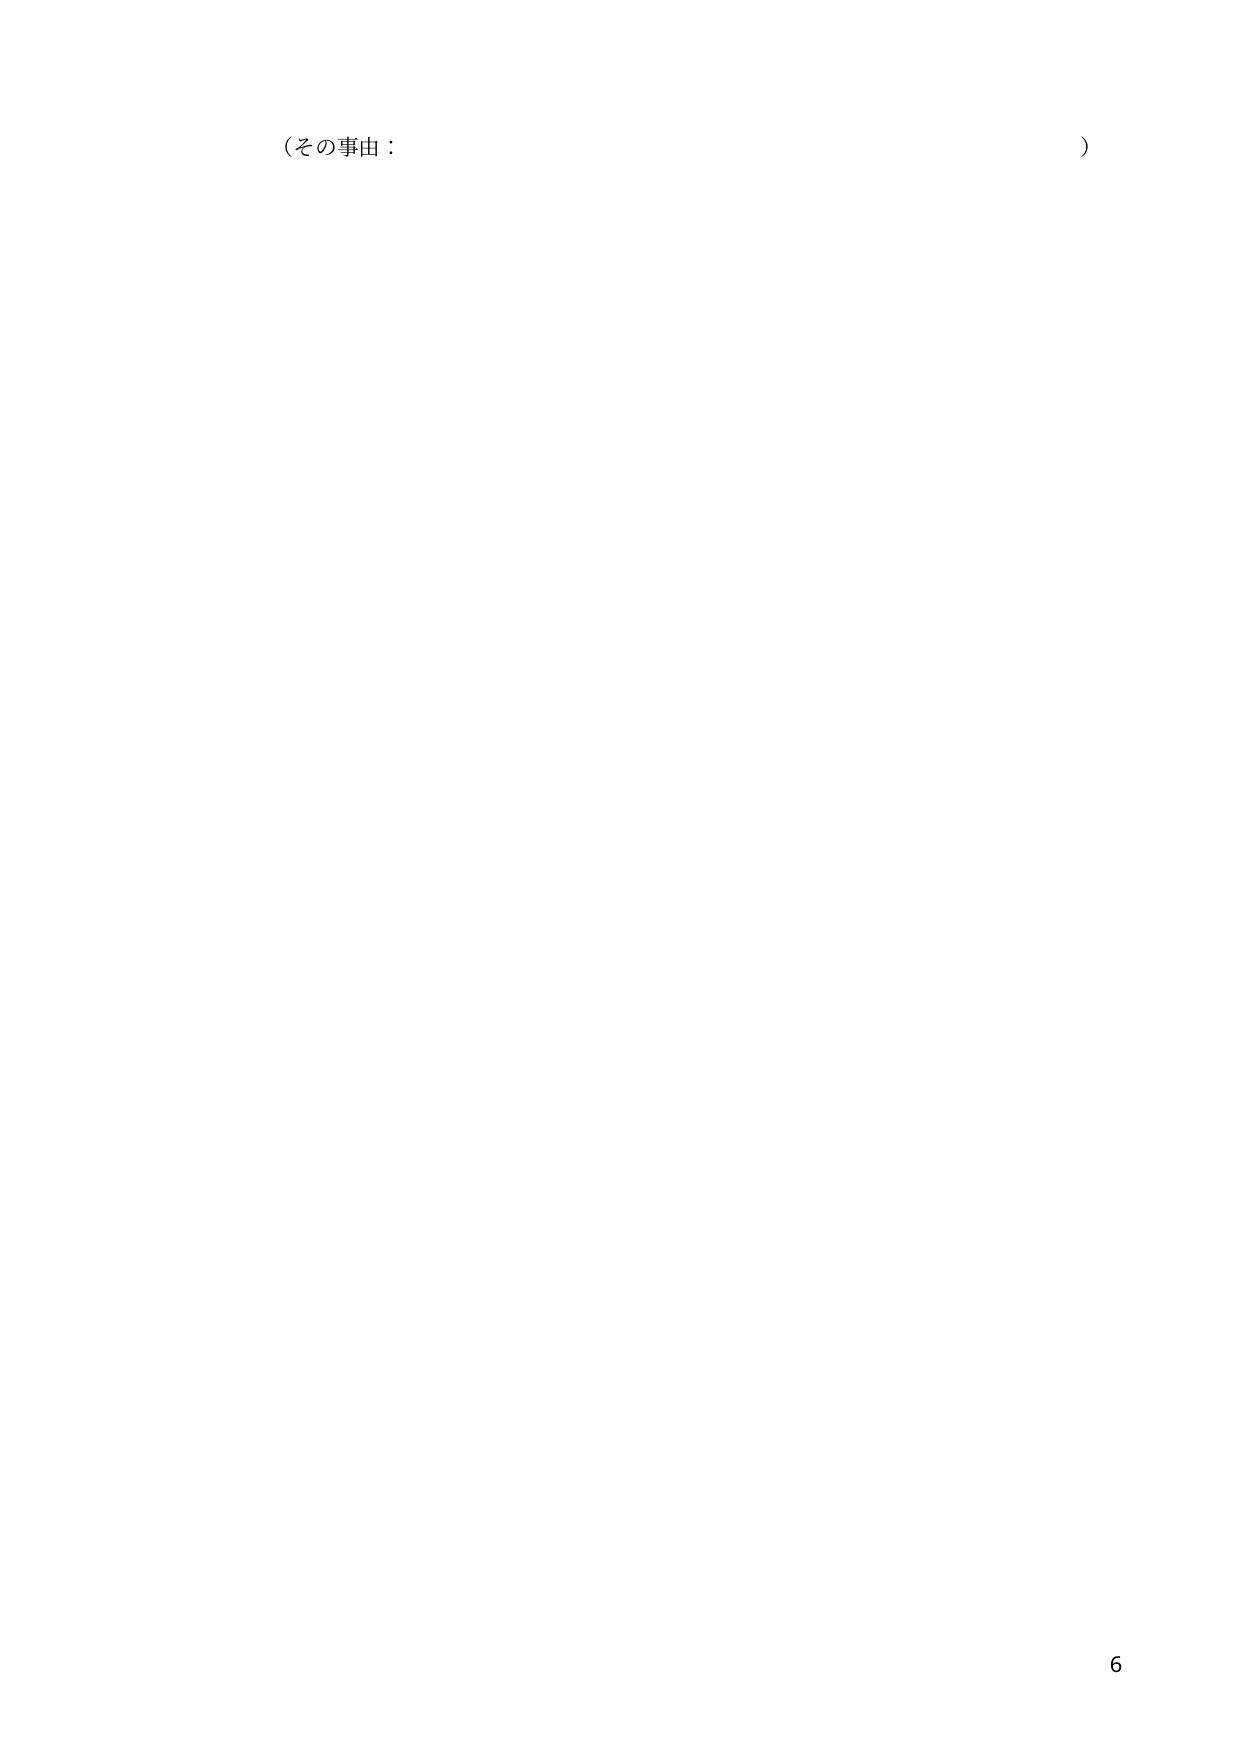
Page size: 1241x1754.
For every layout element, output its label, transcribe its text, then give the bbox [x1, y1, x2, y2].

text （その事由： ） [118, 127, 1122, 164]
